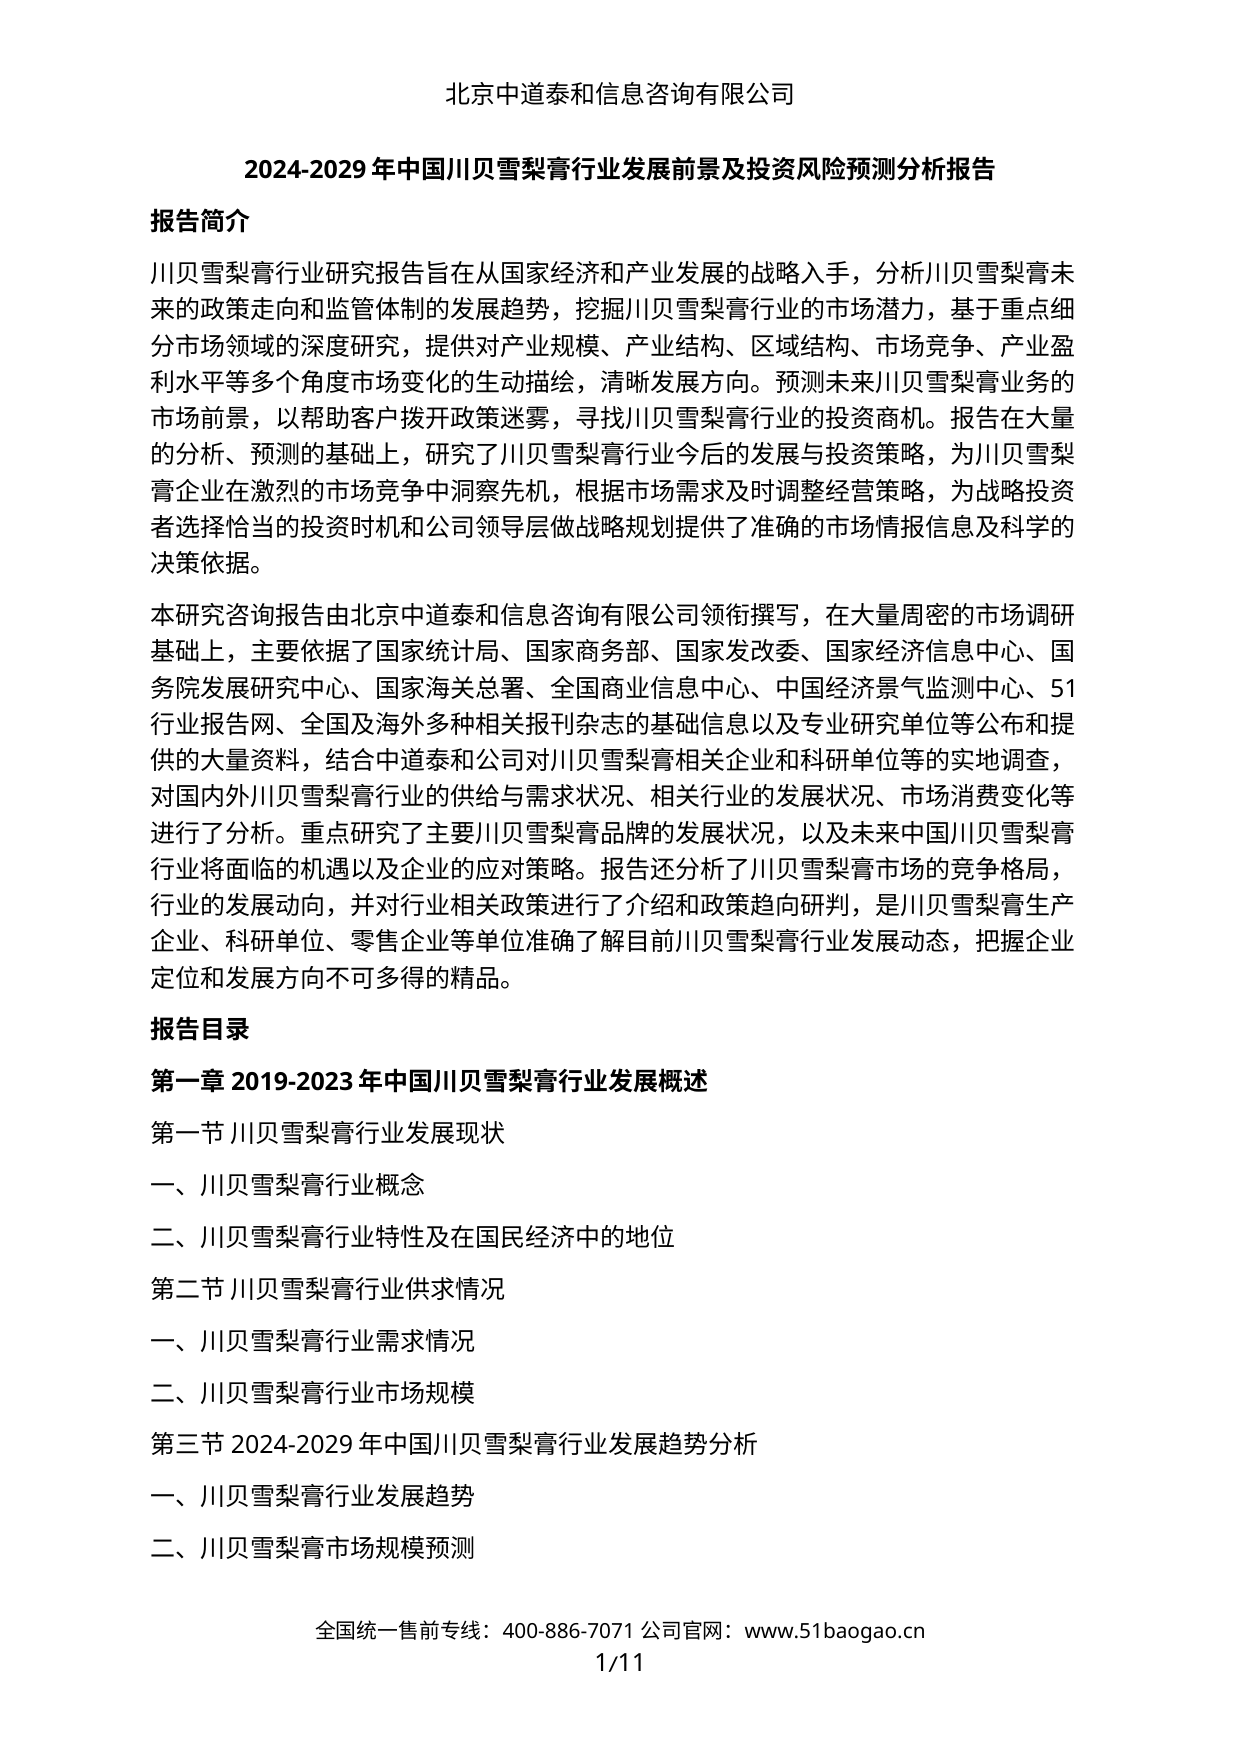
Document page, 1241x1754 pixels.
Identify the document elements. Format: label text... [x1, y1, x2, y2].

text 一、川贝雪梨膏行业发展趋势 [150, 1477, 1090, 1513]
text 报告目录 [150, 1010, 1090, 1046]
text 二、川贝雪梨膏行业市场规模 [150, 1373, 1090, 1409]
text 本研究咨询报告由北京中道泰和信息咨询有限公司领衔撰写，在大量周密的市场调研基础上，主要依据了国家统计局、国家商务部、国家发改委、国家经济信息中心、国务院发展研究中心、国家海关总署、全国商业信息中心、中国经济景气监测中心、51行业报告网、全国及海外多种相关报刊杂志的基础信息以及专业研究单位等公布和提供的大量资料，结合中道泰和公司对川贝雪梨膏相关企业和科研单位等的实地调查，对国内外川贝雪梨膏行业的供给与需求状况、相关行业的发展状况、市场消费变化等进行了分析。重点研究了主要川贝雪梨膏品牌的发展状况，以及未来中国川贝雪梨膏行业将面临的机遇以及企业的应对策略。报告还分析了川贝雪梨膏市场的竞争格局，行业的发展动向，并对行业相关政策进行了介绍和政策趋向研判，是川贝雪梨膏生产企业、科研单位、零售企业等单位准确了解目前川贝雪梨膏行业发展动态，把握企业定位和发展方向不可多得的精品。 [150, 596, 1090, 994]
text 川贝雪梨膏行业研究报告旨在从国家经济和产业发展的战略入手，分析川贝雪梨膏未来的政策走向和监管体制的发展趋势，挖掘川贝雪梨膏行业的市场潜力，基于重点细分市场领域的深度研究，提供对产业规模、产业结构、区域结构、市场竞争、产业盈利水平等多个角度市场变化的生动描绘，清晰发展方向。预测未来川贝雪梨膏业务的市场前景，以帮助客户拨开政策迷雾，寻找川贝雪梨膏行业的投资商机。报告在大量的分析、预测的基础上，研究了川贝雪梨膏行业今后的发展与投资策略，为川贝雪梨膏企业在激烈的市场竞争中洞察先机，根据市场需求及时调整经营策略，为战略投资者选择恰当的投资时机和公司领导层做战略规划提供了准确的市场情报信息及科学的决策依据。 [150, 254, 1090, 580]
text 一、川贝雪梨膏行业概念 [150, 1166, 1090, 1202]
text 一、川贝雪梨膏行业需求情况 [150, 1321, 1090, 1357]
text 报告简介 [150, 202, 1090, 238]
text 2024-2029年中国川贝雪梨膏行业发展前景及投资风险预测分析报告 [150, 150, 1090, 186]
text 第三节 2024-2029年中国川贝雪梨膏行业发展趋势分析 [150, 1425, 1090, 1461]
text 二、川贝雪梨膏市场规模预测 [150, 1529, 1090, 1565]
text 第二节 川贝雪梨膏行业供求情况 [150, 1269, 1090, 1306]
text 第一节 川贝雪梨膏行业发展现状 [150, 1114, 1090, 1150]
text 第一章 2019-2023年中国川贝雪梨膏行业发展概述 [150, 1062, 1090, 1098]
text 二、川贝雪梨膏行业特性及在国民经济中的地位 [150, 1217, 1090, 1254]
